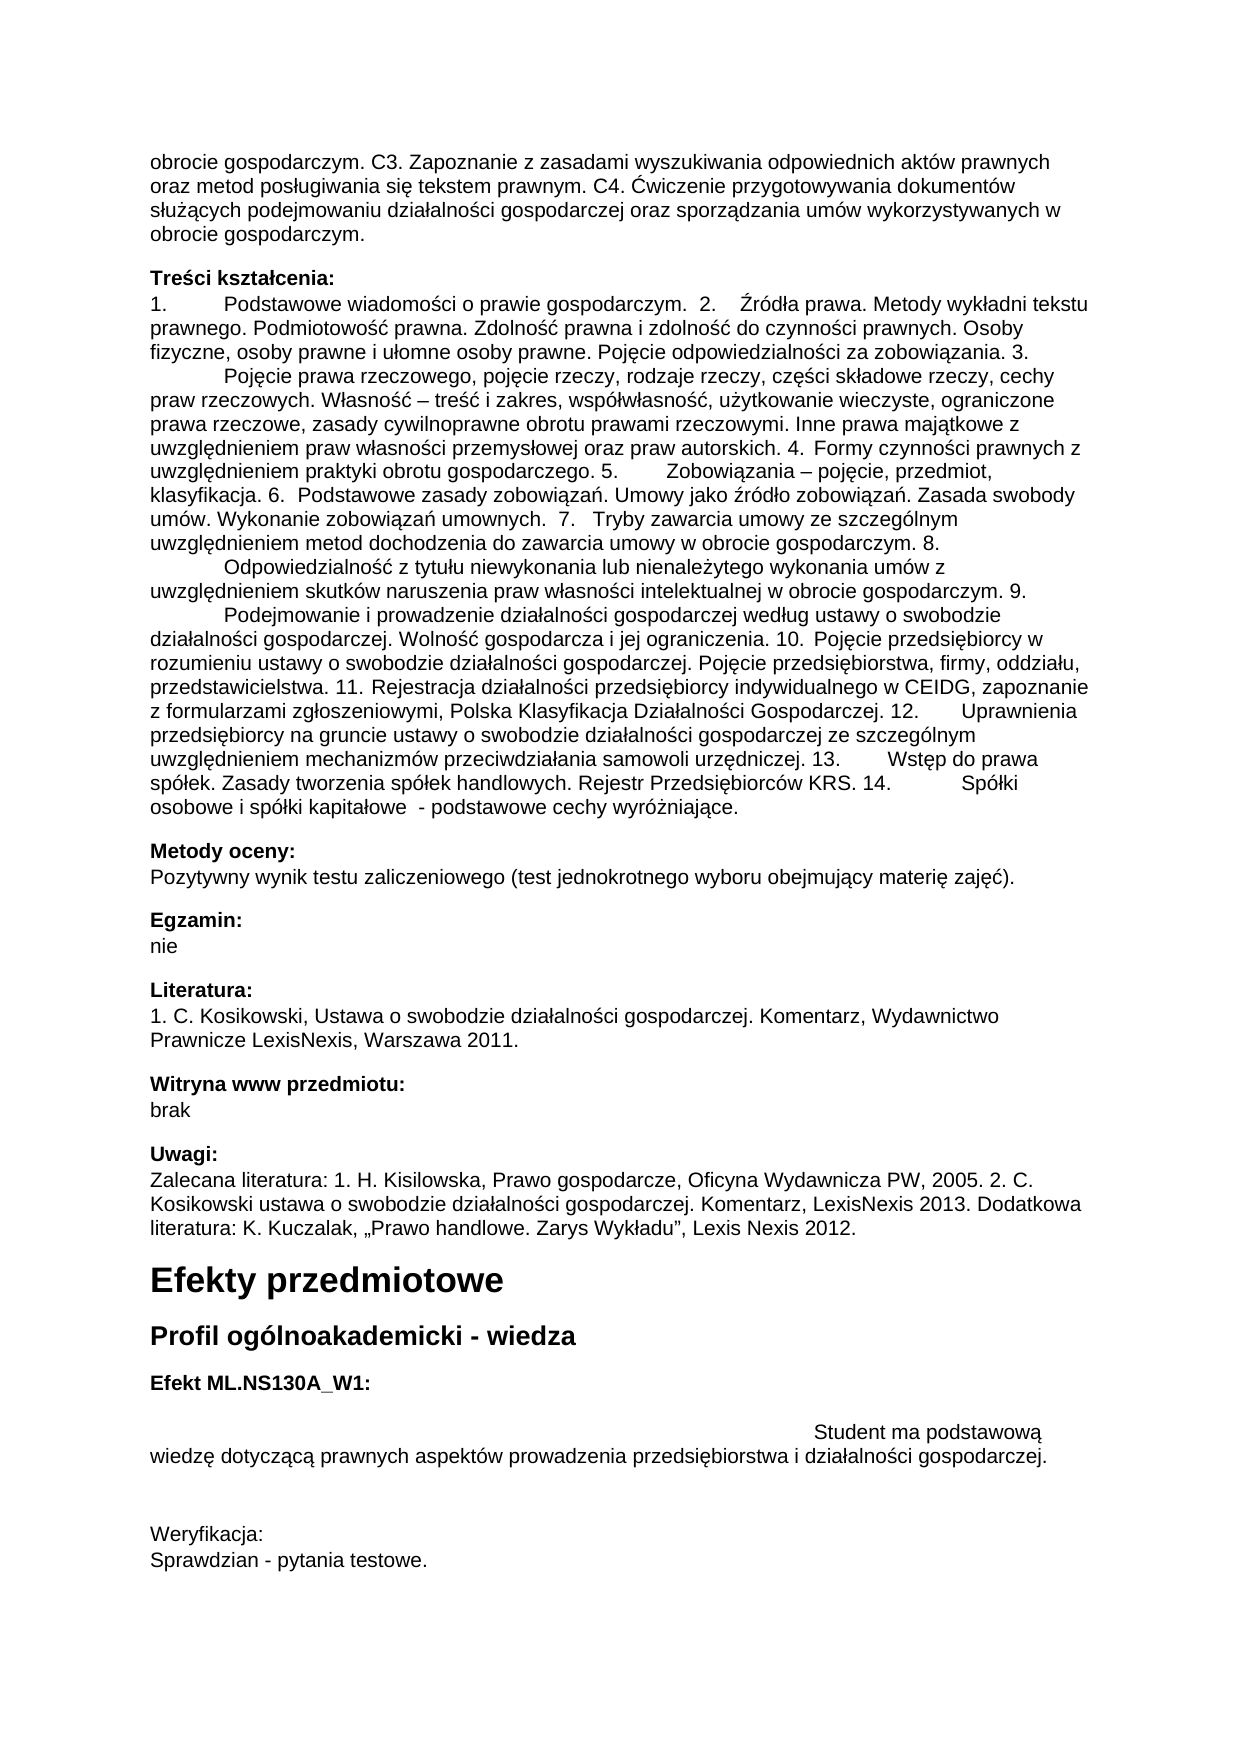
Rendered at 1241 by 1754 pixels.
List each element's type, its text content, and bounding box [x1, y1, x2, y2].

text Sprawdzian - pytania testowe. [150, 1548, 1090, 1572]
text 1. Podstawowe wiadomości o prawie gospodarczym. 2. Źródła prawa. Metody wykładni tekstu prawnego. Podmiotowość prawna. Zdolność prawna i zdolność do czynności prawnych. Osoby fizyczne, osoby prawne i ułomne osoby prawne. Pojęcie odpowiedzialności za zobowiązania. 3. Pojęcie prawa rzeczowego, pojęcie rzeczy, rodzaje rzeczy, części składowe rzeczy, cechy praw rzeczowych. Własność – treść i zakres, współwłasność, użytkowanie wieczyste, ograniczone prawa rzeczowe, zasady cywilnoprawne obrotu prawami rzeczowymi. Inne prawa majątkowe z uwzględnieniem praw własności przemysłowej oraz praw autorskich. 4. Formy czynności prawnych z uwzględnieniem praktyki obrotu gospodarczego. 5. Zobowiązania – pojęcie, przedmiot, klasyfikacja. 6. Podstawowe zasady zobowiązań. Umowy jako źródło zobowiązań. Zasada swobody umów. Wykonanie zobowiązań umownych. 7. Tryby zawarcia umowy ze szczególnym uwzględnieniem metod dochodzenia do zawarcia umowy w obrocie gospodarczym. 8. Odpowiedzialność z tytułu niewykonania lub nienależytego wykonania umów z uwzględnieniem skutków naruszenia praw własności intelektualnej w obrocie gospodarczym. 9. Podejmowanie i prowadzenie działalności gospodarczej według ustawy o swobodzie działalności gospodarczej. Wolność gospodarcza i jej ograniczenia. 10. Pojęcie przedsiębiorcy w rozumieniu ustawy o swobodzie działalności gospodarczej. Pojęcie przedsiębiorstwa, firmy, oddziału, przedstawicielstwa. 11. Rejestracja działalności przedsiębiorcy indywidualnego w CEIDG, zapoznanie z formularzami zgłoszeniowymi, Polska Klasyfikacja Działalności Gospodarczej. 12. Uprawnienia przedsiębiorcy na gruncie ustawy o swobodzie działalności gospodarczej ze szczególnym uwzględnieniem mechanizmów przeciwdziałania samowoli urzędniczej. 13. Wstęp do prawa spółek. Zasady tworzenia spółek handlowych. Rejestr Przedsiębiorców KRS. 14. Spółki osobowe i spółki kapitałowe - podstawowe cechy wyróżniające. [150, 292, 1090, 819]
text nie [150, 934, 1090, 958]
subtitle Profil ogólnoakademicki - wiedza [150, 1320, 1090, 1351]
subtitle Efekty przedmiotowe [150, 1259, 1090, 1300]
text Uwagi: [150, 1142, 1090, 1166]
text Pozytywny wynik testu zaliczeniowego (test jednokrotnego wyboru obejmujący materię zajęć). [150, 864, 1090, 888]
text Egzamin: [150, 908, 1090, 932]
text Weryfikacja: [150, 1522, 1090, 1546]
text Witryna www przedmiotu: [150, 1072, 1090, 1096]
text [150, 150, 1090, 246]
text 1. C. Kosikowski, Ustawa o swobodzie działalności gospodarczej. Komentarz, Wydawnictwo Prawnicze LexisNexis, Warszawa 2011. [150, 1004, 1090, 1052]
text Treści kształcenia: [150, 266, 1090, 289]
text brak [150, 1098, 1090, 1122]
text Zalecana literatura: 1. H. Kisilowska, Prawo gospodarcze, Oficyna Wydawnicza PW, 2005. 2. C. Kosikowski ustawa o swobodzie działalności gospodarczej. Komentarz, LexisNexis 2013. Dodatkowa literatura: K. Kuczalak, „Prawo handlowe. Zarys Wykładu”, Lexis Nexis 2012. [150, 1168, 1090, 1239]
text Efekt ML.NS130A_W1: [150, 1371, 1090, 1395]
text Metody oceny: [150, 838, 1090, 862]
text Student ma podstawową wiedzę dotyczącą prawnych aspektów prowadzenia przedsiębiorstwa i działalności gospodarczej. [150, 1396, 1090, 1516]
text Literatura: [150, 978, 1090, 1002]
